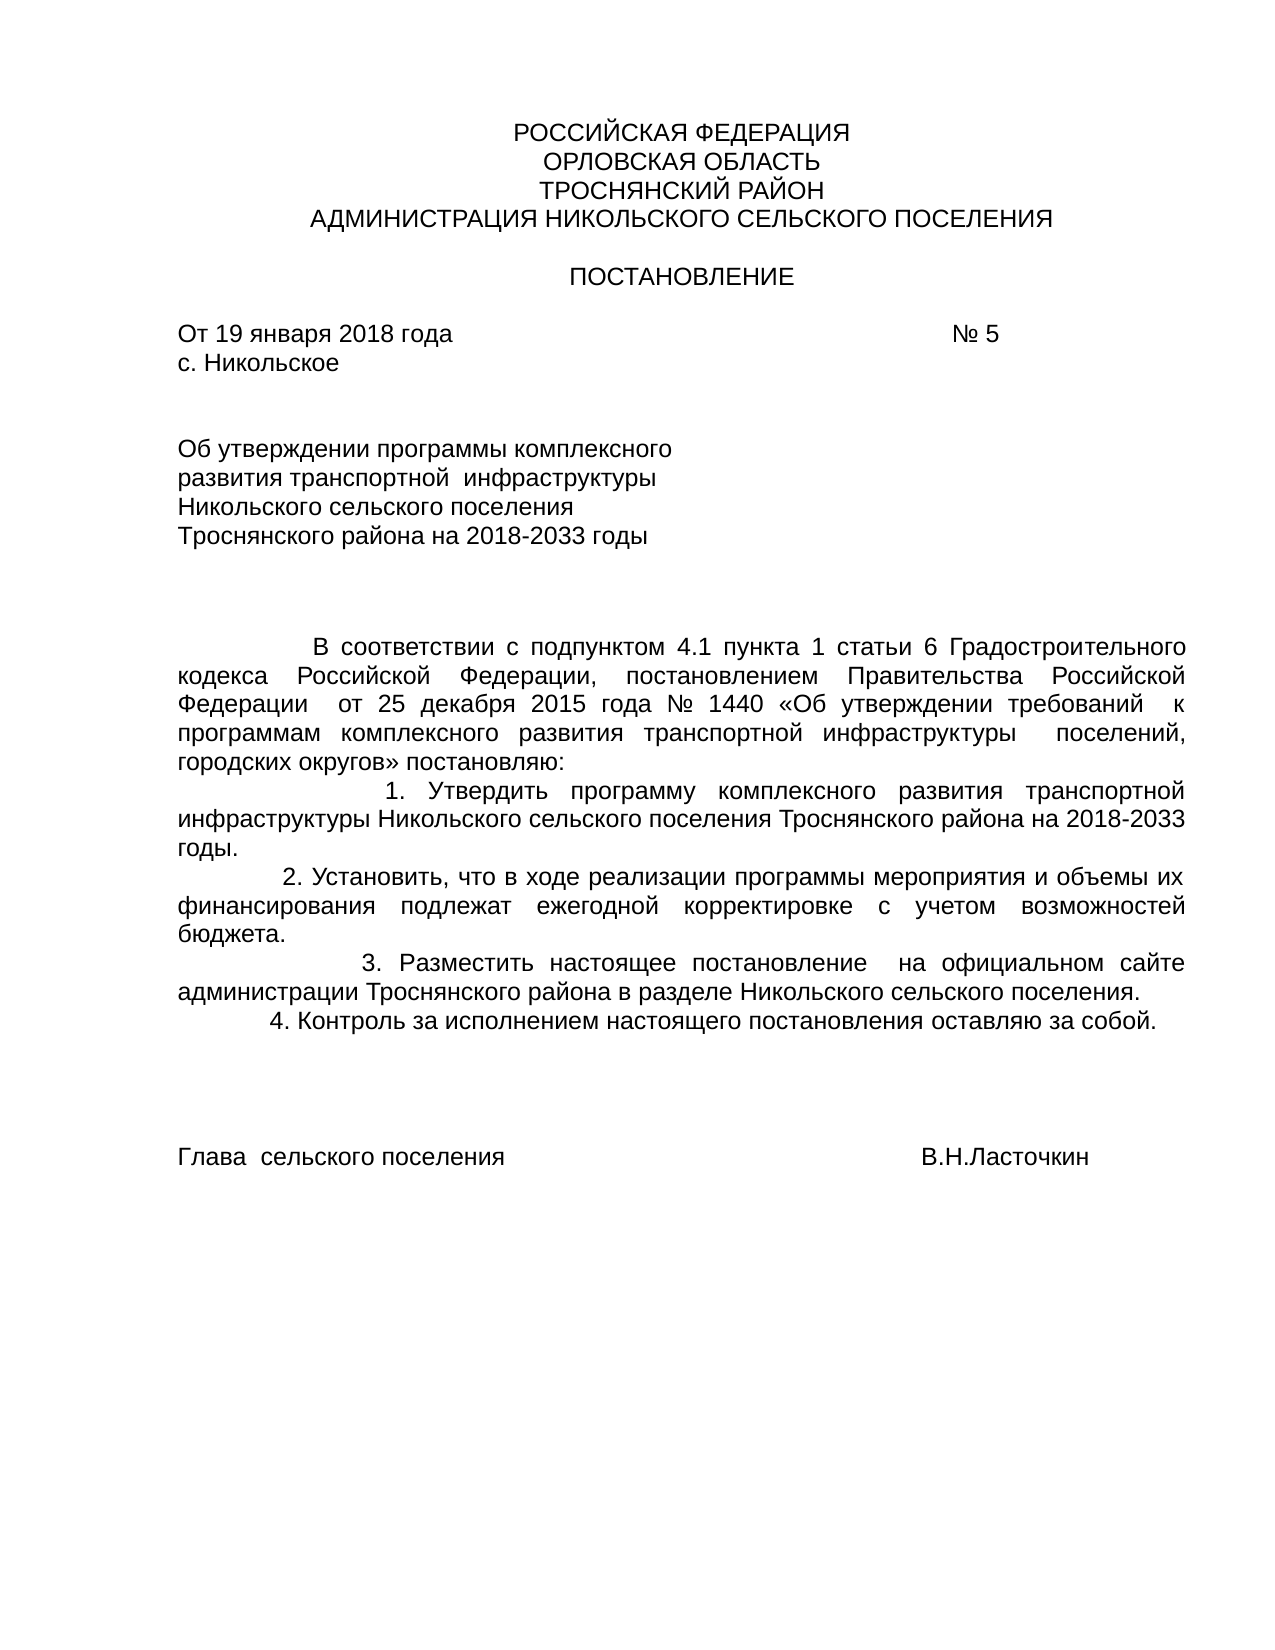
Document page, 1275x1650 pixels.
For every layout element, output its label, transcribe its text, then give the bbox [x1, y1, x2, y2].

text ПОСТАНОВЛЕНИЕ [177, 262, 1186, 291]
text 3. Разместить настоящее постановление на официальном сайте администрации Троснянского района в разделе Никольского сельского поселения. [177, 948, 1186, 1006]
text Троснянского района на 2018-2033 годы [177, 521, 1186, 549]
text Глава сельского поселения В.Н.Ласточкин [177, 1142, 1186, 1171]
text АДМИНИСТРАЦИЯ НИКОЛЬСКОГО СЕЛЬСКОГО ПОСЕЛЕНИЯ [177, 204, 1186, 233]
text с. Никольское [177, 348, 1186, 377]
text 1. Утвердить программу комплексного развития транспортной инфраструктуры Никольского сельского поселения Троснянского района на 2018-2033 годы. [177, 776, 1186, 862]
text развития транспортной инфраструктуры [177, 463, 1186, 492]
text ОРЛОВСКАЯ ОБЛАСТЬ [177, 147, 1186, 176]
text 2. Установить, что в ходе реализации программы мероприятия и объемы их финансирования подлежат ежегодной корректировке с учетом возможностей бюджета. [177, 862, 1186, 948]
text От 19 января 2018 года № 5 [177, 319, 1186, 348]
text ТРОСНЯНСКИЙ РАЙОН [177, 176, 1186, 204]
text РОССИЙСКАЯ ФЕДЕРАЦИЯ [177, 118, 1186, 147]
text 4. Контроль за исполнением настоящего постановления оставляю за собой. [177, 1006, 1186, 1034]
text Никольского сельского поселения [177, 492, 1186, 521]
text В соответствии с подпунктом 4.1 пункта 1 статьи 6 Градостроительного кодекса Российской Федерации, постановлением Правительства Российской Федерации от 25 декабря 2015 года № 1440 «Об утверждении требований к программам комплексного развития транспортной инфраструктуры поселений, городских округов» постановляю: [177, 632, 1186, 776]
text Об утверждении программы комплексного [177, 434, 1186, 463]
